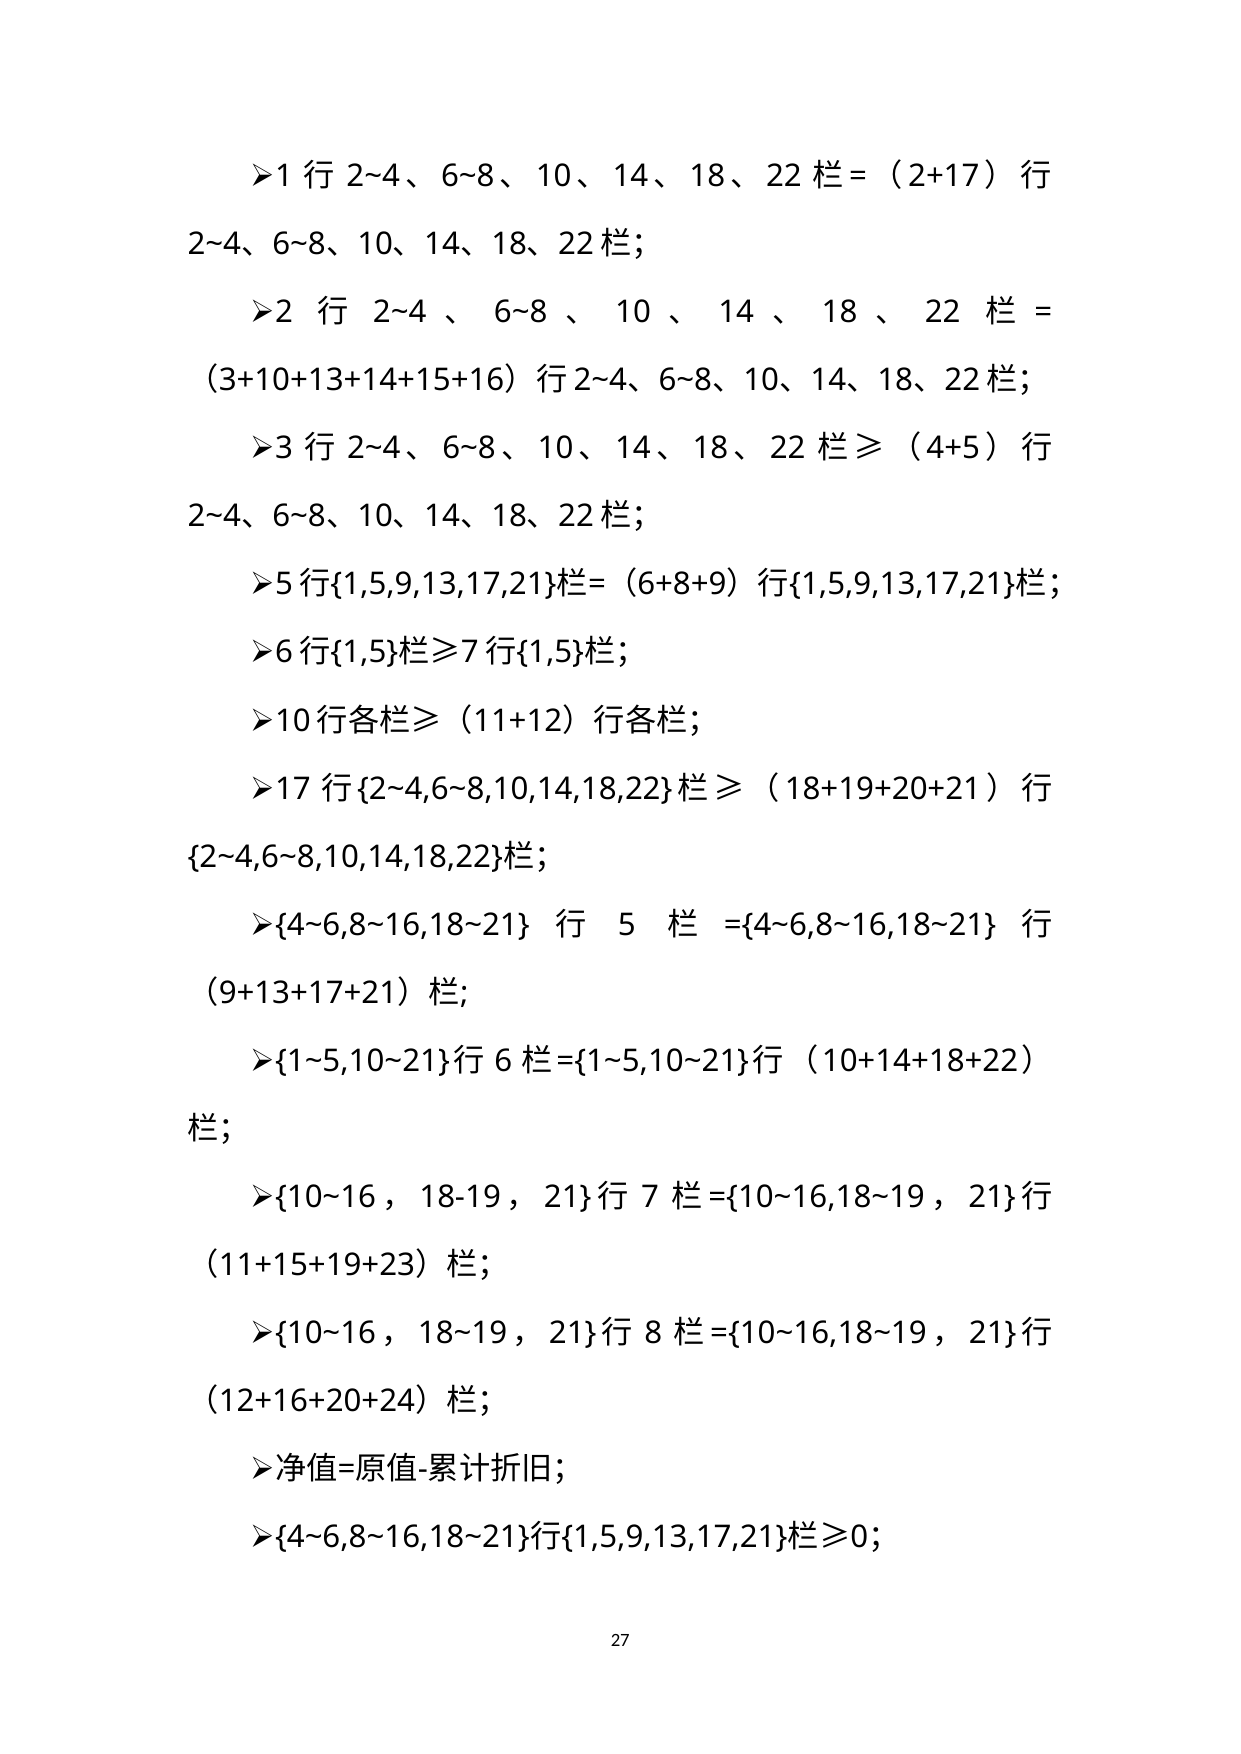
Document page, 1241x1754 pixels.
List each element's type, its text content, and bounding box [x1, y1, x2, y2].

list {10~16，18-19，21}行7栏={10~16,18~19，21}行（11+15+19+23）栏； [187, 1171, 1053, 1284]
list 17行{2~4,6~8,10,14,18,22}栏≥（18+19+20+21）行{2~4,6~8,10,14,18,22}栏； [187, 763, 1053, 876]
list {4~6,8~16,18~21}行5栏={4~6,8~16,18~21}行（9+13+17+21）栏; [187, 899, 1053, 1012]
list 5行{1,5,9,13,17,21}栏=（6+8+9）行{1,5,9,13,17,21}栏； [187, 558, 1053, 604]
list {4~6,8~16,18~21}行{1,5,9,13,17,21}栏≥0； [187, 1511, 1053, 1557]
list 10行各栏≥（11+12）行各栏； [187, 695, 1053, 740]
list {1~5,10~21}行6栏={1~5,10~21}行（10+14+18+22）栏； [187, 1035, 1053, 1148]
list 6行{1,5}栏≥7行{1,5}栏； [187, 627, 1053, 672]
list {10~16，18~19，21}行8栏={10~16,18~19，21}行（12+16+20+24）栏； [187, 1307, 1053, 1421]
list 1行2~4、6~8、10、14、18、22栏=（2+17）行2~4、6~8、10、14、18、22栏； [187, 150, 1053, 263]
list 2行2~4、6~8、10、14、18、22栏=（3+10+13+14+15+16）行2~4、6~8、10、14、18、22栏； [187, 286, 1053, 399]
list 3行2~4、6~8、10、14、18、22栏≥（4+5）行2~4、6~8、10、14、18、22栏； [187, 422, 1053, 536]
list 净值=原值-累计折旧； [187, 1443, 1053, 1489]
